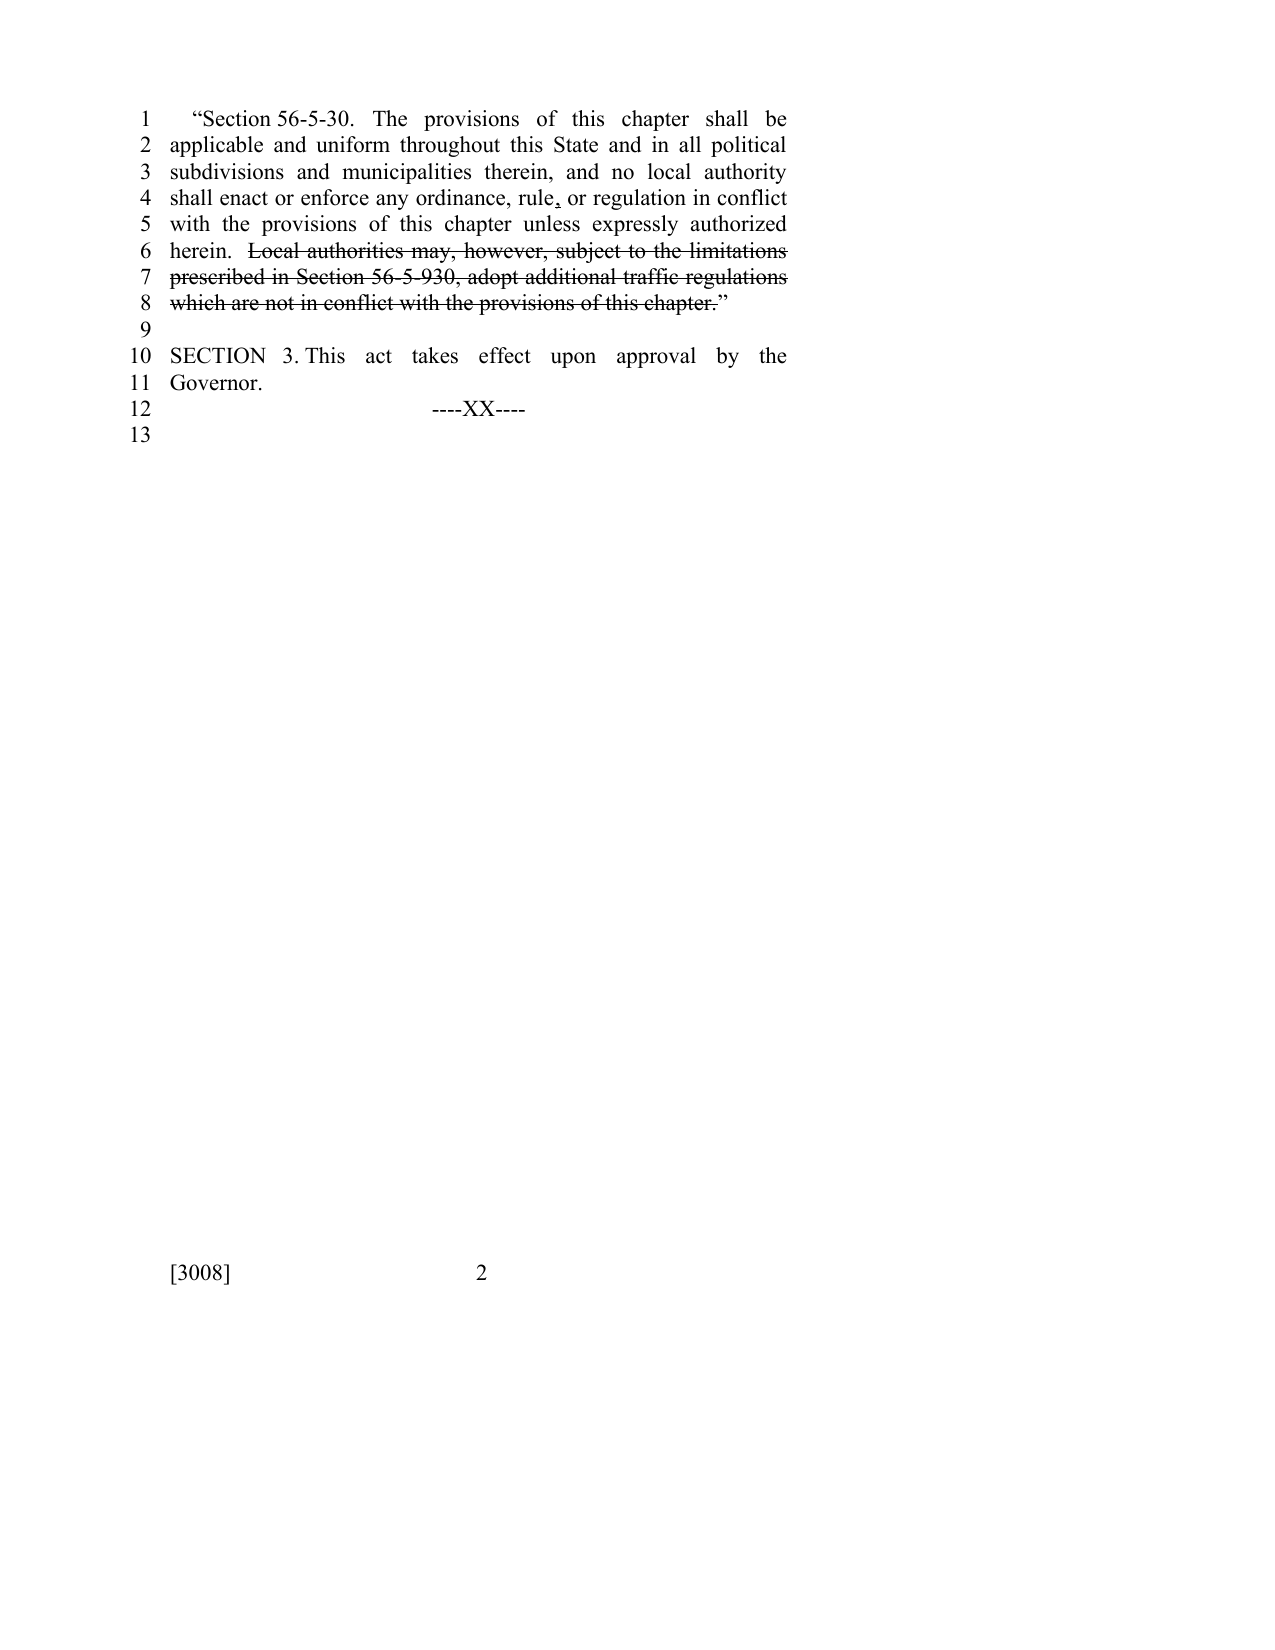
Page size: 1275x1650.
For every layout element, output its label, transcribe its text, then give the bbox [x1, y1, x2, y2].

text “Section 56-5-30. The provisions of this chapter shall be applicable and uniform throughout this State and in all political subdivisions and municipalities therein, and no local authority shall enact or enforce any ordinance, rule, or regulation in conflict with the provisions of this chapter unless expressly authorized herein. Local authorities may, however, subject to the limitations prescribed in Section 56-5-930, adopt additional traffic regulations which are not in conflict with the provisions of this chapter.” [169, 105, 787, 278]
text ----XX---- [169, 395, 787, 421]
text SECTION 3. This act takes effect upon approval by the Governor. [169, 342, 787, 395]
